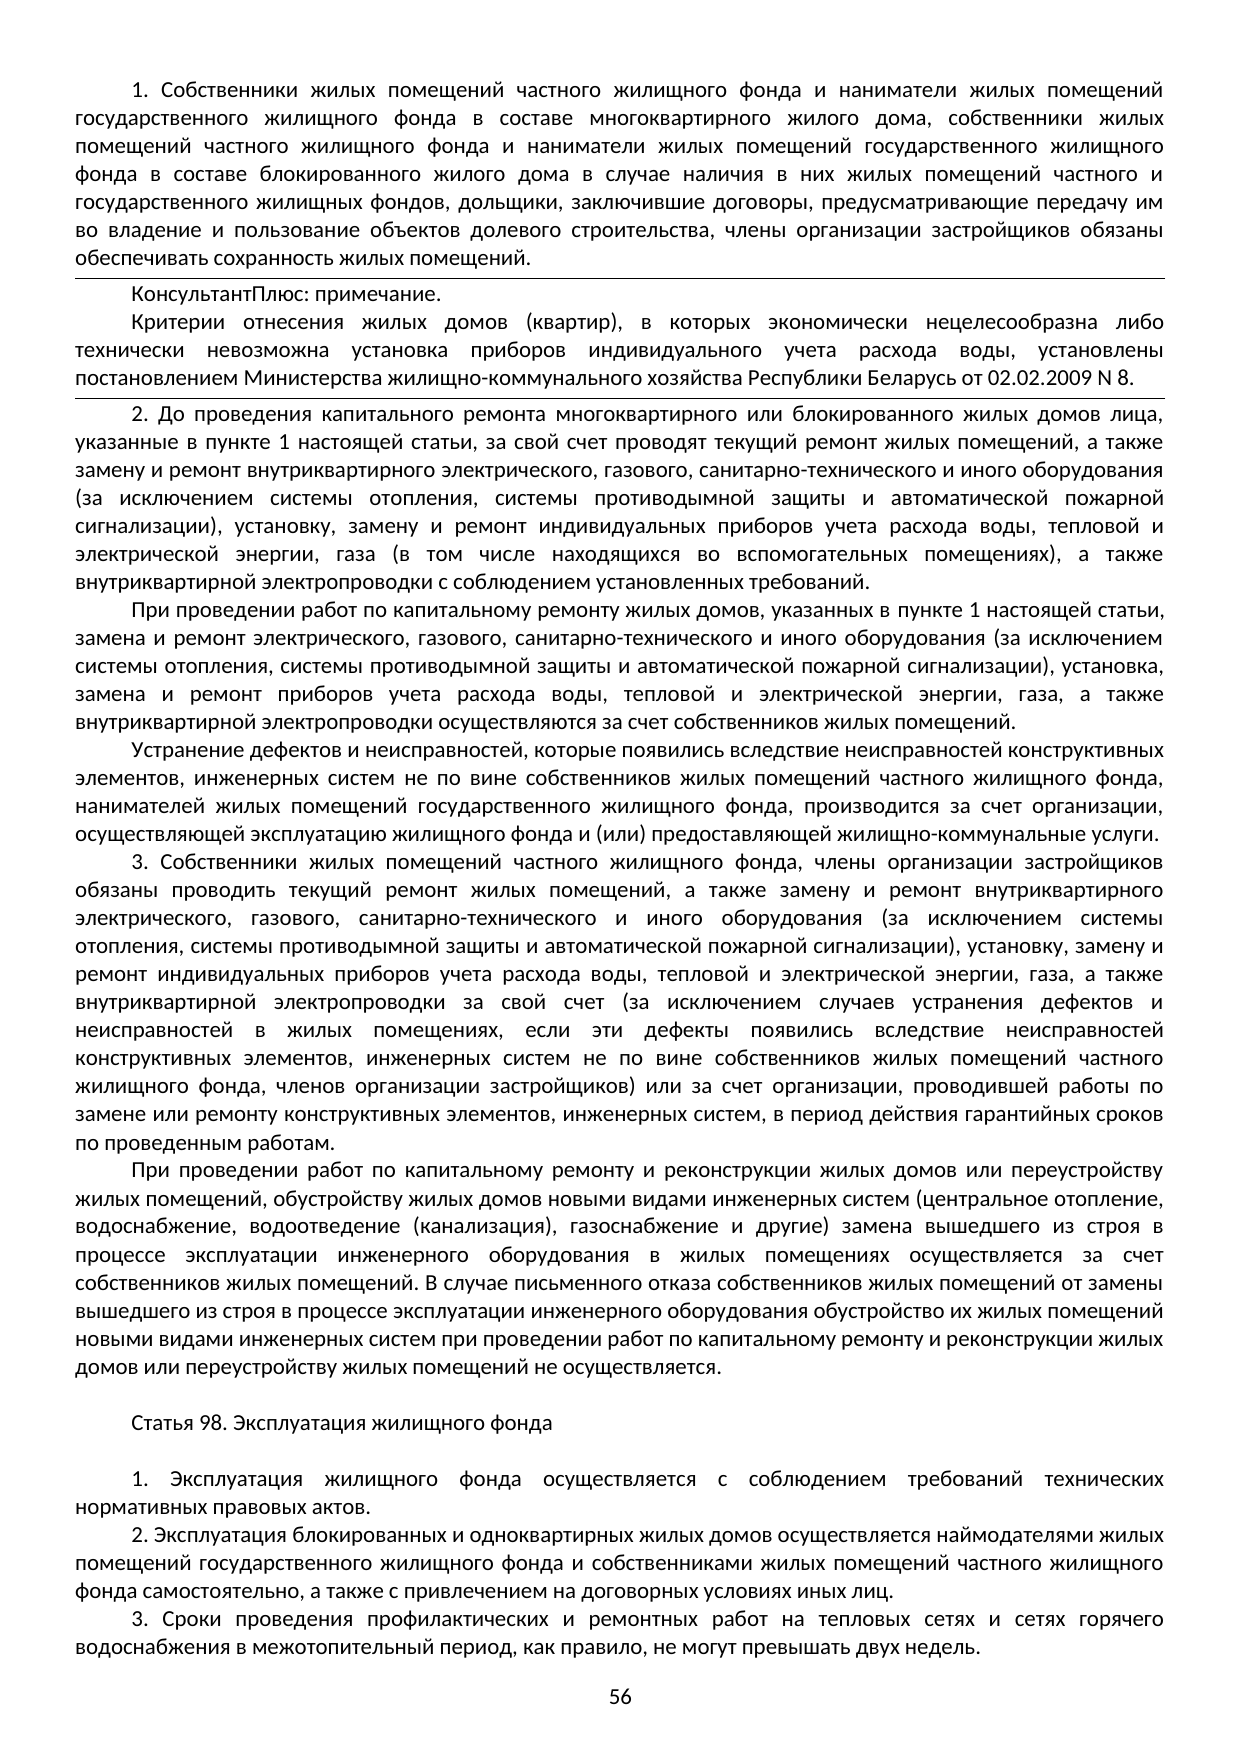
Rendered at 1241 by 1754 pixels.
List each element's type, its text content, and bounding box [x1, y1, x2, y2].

text Устранение дефектов и неисправностей, которые появились вследствие неисправностей конструктивных элементов, инженерных систем не по вине собственников жилых помещений частного жилищного фонда, нанимателей жилых помещений государственного жилищного фонда, производится за счет организации, осуществляющей эксплуатацию жилищного фонда и (или) предоставляющей жилищно-коммунальные услуги. [75, 735, 1165, 847]
text 3. Собственники жилых помещений частного жилищного фонда, члены организации застройщиков обязаны проводить текущий ремонт жилых помещений, а также замену и ремонт внутриквартирного электрического, газового, санитарно-технического и иного оборудования (за исключением системы отопления, системы противодымной защиты и автоматической пожарной сигнализации), установку, замену и ремонт индивидуальных приборов учета расхода воды, тепловой и электрической энергии, газа, а также внутриквартирной электропроводки за свой счет (за исключением случаев устранения дефектов и неисправностей в жилых помещениях, если эти дефекты появились вследствие неисправностей конструктивных элементов, инженерных систем не по вине собственников жилых помещений частного жилищного фонда, членов организации застройщиков) или за счет организации, проводившей работы по замене или ремонту конструктивных элементов, инженерных систем, в период действия гарантийных сроков по проведенным работам. [75, 847, 1165, 1156]
text 2. До проведения капитального ремонта многоквартирного или блокированного жилых домов лица, указанные в пункте 1 настоящей статьи, за свой счет проводят текущий ремонт жилых помещений, а также замену и ремонт внутриквартирного электрического, газового, санитарно-технического и иного оборудования (за исключением системы отопления, системы противодымной защиты и автоматической пожарной сигнализации), установку, замену и ремонт индивидуальных приборов учета расхода воды, тепловой и электрической энергии, газа (в том числе находящихся во вспомогательных помещениях), а также внутриквартирной электропроводки с соблюдением установленных требований. [75, 399, 1165, 595]
text 2. Эксплуатация блокированных и одноквартирных жилых домов осуществляется наймодателями жилых помещений государственного жилищного фонда и собственниками жилых помещений частного жилищного фонда самостоятельно, а также с привлечением на договорных условиях иных лиц. [75, 1520, 1165, 1604]
text 1. Эксплуатация жилищного фонда осуществляется с соблюдением требований технических нормативных правовых актов. [75, 1464, 1165, 1520]
text При проведении работ по капитальному ремонту жилых домов, указанных в пункте 1 настоящей статьи, замена и ремонт электрического, газового, санитарно-технического и иного оборудования (за исключением системы отопления, системы противодымной защиты и автоматической пожарной сигнализации), установка, замена и ремонт приборов учета расхода воды, тепловой и электрической энергии, газа, а также внутриквартирной электропроводки осуществляются за счет собственников жилых помещений. [75, 595, 1165, 735]
text Статья 98. Эксплуатация жилищного фонда [75, 1408, 1165, 1436]
text 1. Собственники жилых помещений частного жилищного фонда и наниматели жилых помещений государственного жилищного фонда в составе многоквартирного жилого дома, собственники жилых помещений частного жилищного фонда и наниматели жилых помещений государственного жилищного фонда в составе блокированного жилого дома в случае наличия в них жилых помещений частного и государственного жилищных фондов, дольщики, заключившие договоры, предусматривающие передачу им во владение и пользование объектов долевого строительства, члены организации застройщиков обязаны обеспечивать сохранность жилых помещений. [75, 75, 1165, 271]
text 3. Сроки проведения профилактических и ремонтных работ на тепловых сетях и сетях горячего водоснабжения в межотопительный период, как правило, не могут превышать двух недель. [75, 1604, 1165, 1660]
text КонсультантПлюс: примечание. [75, 279, 1165, 307]
text Критерии отнесения жилых домов (квартир), в которых экономически нецелесообразна либо технически невозможна установка приборов индивидуального учета расхода воды, установлены постановлением Министерства жилищно-коммунального хозяйства Республики Беларусь от 02.02.2009 N 8. [75, 307, 1165, 391]
text При проведении работ по капитальному ремонту и реконструкции жилых домов или переустройству жилых помещений, обустройству жилых домов новыми видами инженерных систем (центральное отопление, водоснабжение, водоотведение (канализация), газоснабжение и другие) замена вышедшего из строя в процессе эксплуатации инженерного оборудования в жилых помещениях осуществляется за счет собственников жилых помещений. В случае письменного отказа собственников жилых помещений от замены вышедшего из строя в процессе эксплуатации инженерного оборудования обустройство их жилых помещений новыми видами инженерных систем при проведении работ по капитальному ремонту и реконструкции жилых домов или переустройству жилых помещений не осуществляется. [75, 1156, 1165, 1380]
